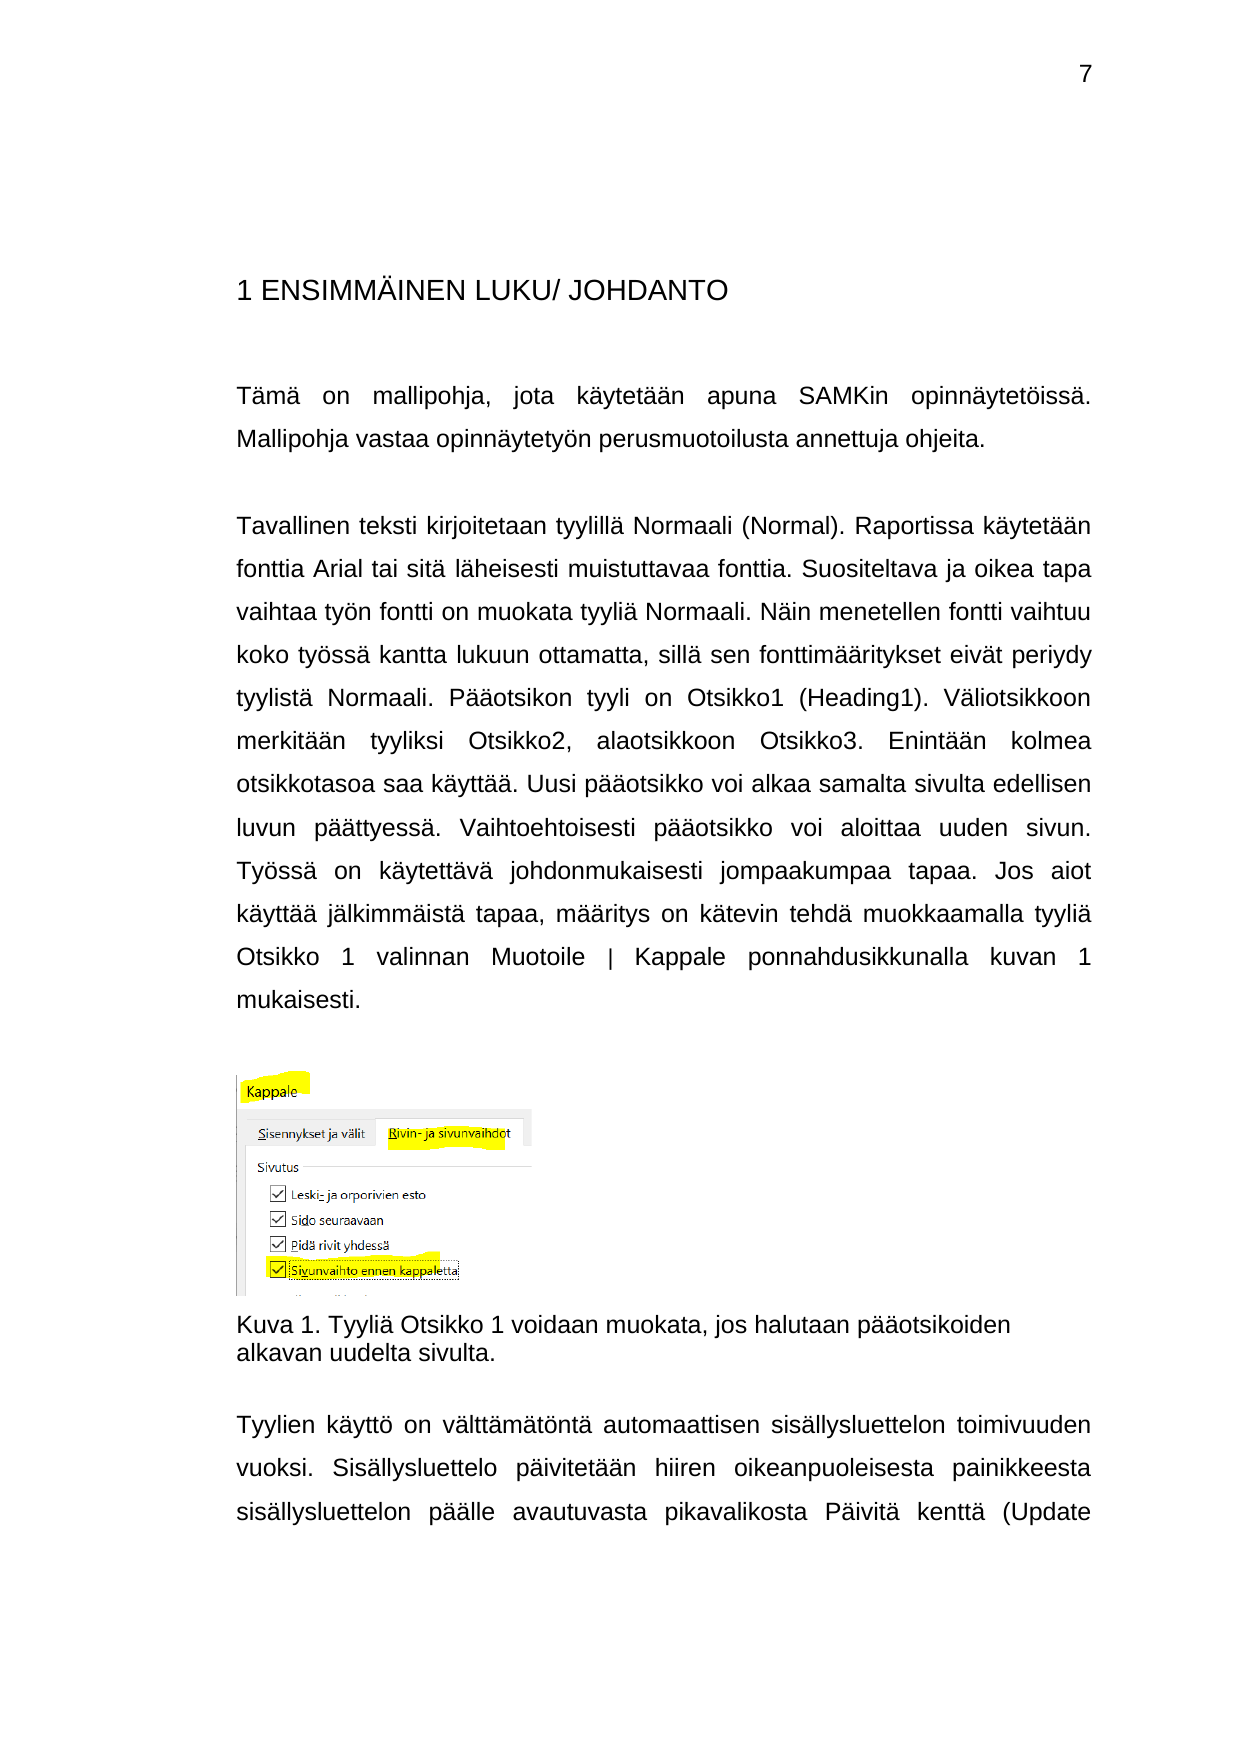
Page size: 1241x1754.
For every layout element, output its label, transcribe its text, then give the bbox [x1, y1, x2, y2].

subtitle Ensimmäinen luku/ johdanto [236, 273, 1092, 306]
text Kuva 1. Tyyliä Otsikko 1 voidaan muokata, jos halutaan pääotsikoiden alkavan uudelta sivulta. [236, 1309, 1092, 1367]
picture [236, 1071, 532, 1296]
text Tavallinen teksti kirjoitetaan tyylillä Normaali (Normal). Raportissa käytetään fonttia Arial tai sitä läheisesti muistuttavaa fonttia. Suositeltava ja oikea tapa vaihtaa työn fontti on muokata tyyliä Normaali. Näin menetellen fontti vaihtuu koko työssä kantta lukuun ottamatta, sillä sen fonttimääritykset eivät periydy tyylistä Normaali. Pääotsikon tyyli on Otsikko1 (Heading1). Väliotsikkoon merkitään tyyliksi Otsikko2, alaotsikkoon Otsikko3. Enintään kolmea otsikkotasoa saa käyttää. Uusi pääotsikko voi alkaa samalta sivulta edellisen luvun päättyessä. Vaihtoehtoisesti pääotsikko voi aloittaa uuden sivun. Työssä on käytettävä johdonmukaisesti jompaakumpaa tapaa. Jos aiot käyttää jälkimmäistä tapaa, määritys on kätevin tehdä muokkaamalla tyyliä Otsikko 1 valinnan Muotoile | Kappale ponnahdusikkunalla kuvan 1 mukaisesti. [236, 511, 1092, 1014]
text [236, 1410, 1092, 1525]
text Tämä on mallipohja, jota käytetään apuna SAMKin opinnäytetöissä. Mallipohja vastaa opinnäytetyön perusmuotoilusta annettuja ohjeita. [236, 381, 1092, 453]
